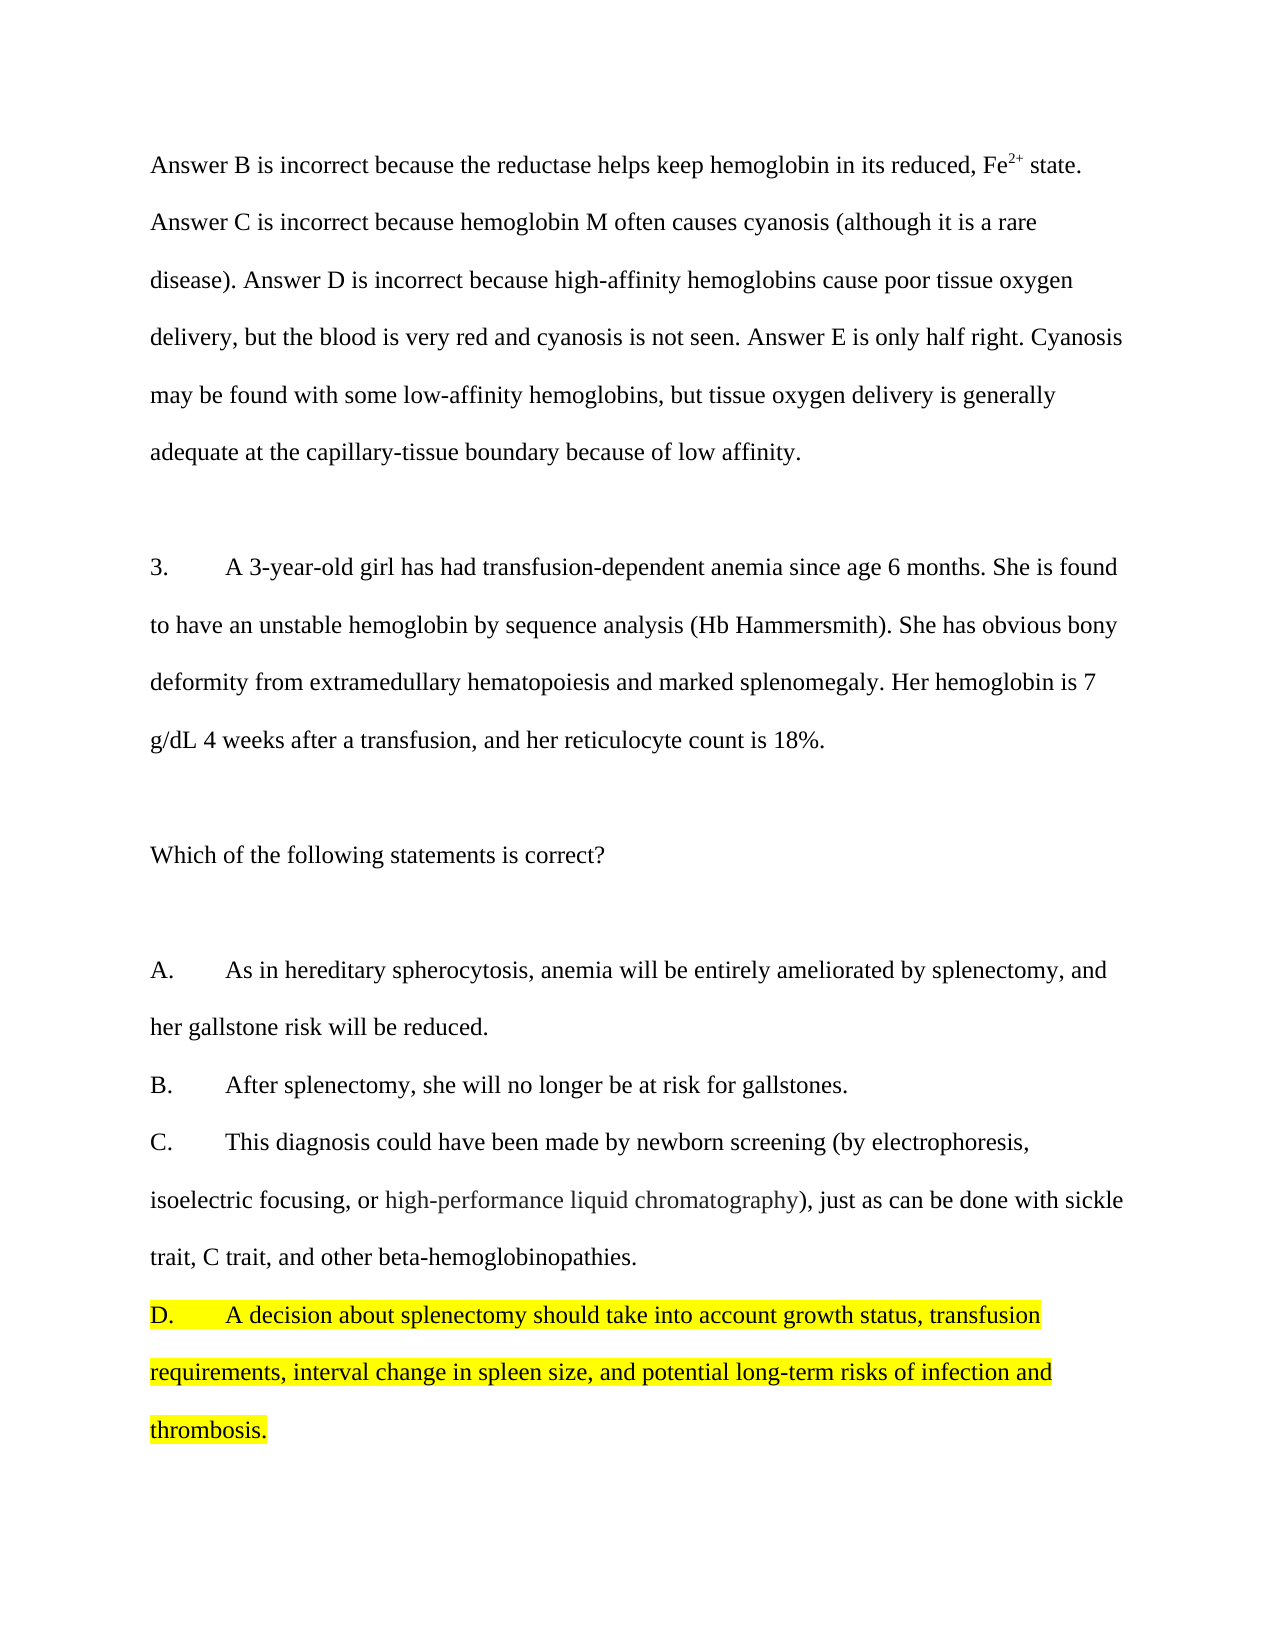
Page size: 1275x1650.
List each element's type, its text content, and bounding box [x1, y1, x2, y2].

text C. This diagnosis could have been made by newborn screening (by electrophoresis, isoelectric focusing, or high-performance liquid chromatography), just as can be done with sickle trait, C trait, and other beta-hemoglobinopathies. [150, 1127, 1125, 1271]
text B. After splenectomy, she will no longer be at risk for gallstones. [150, 1070, 1125, 1099]
text Which of the following statements is correct? [150, 840, 1125, 869]
list Answer B is incorrect because the reductase helps keep hemoglobin in its reduced, Fe2+ state. Answer C is incorrect because hemoglobin M often causes cyanosis (although it is a rare disease). Answer D is incorrect because high-affinity hemoglobins cause poor tissue oxygen delivery, but the blood is very red and cyanosis is not seen. Answer E is only half right. Cyanosis may be found with some low-affinity hemoglobins, but tissue oxygen delivery is generally adequate at the capillary-tissue boundary because of low affinity. [150, 150, 1125, 466]
text A. As in hereditary spherocytosis, anemia will be entirely ameliorated by splenectomy, and her gallstone risk will be reduced. [150, 955, 1125, 1041]
text 3. A 3-year-old girl has had transfusion-dependent anemia since age 6 months. She is found to have an unstable hemoglobin by sequence analysis (Hb Hammersmith). She has obvious bony deformity from extramedullary hematopoiesis and marked splenomegaly. Her hemoglobin is 7 g/dL 4 weeks after a transfusion, and her reticulocyte count is 18%. [150, 552, 1125, 754]
text D. A decision about splenectomy should take into account growth status, transfusion requirements, interval change in spleen size, and potential long-term risks of infection and thrombosis. [150, 1300, 1125, 1444]
